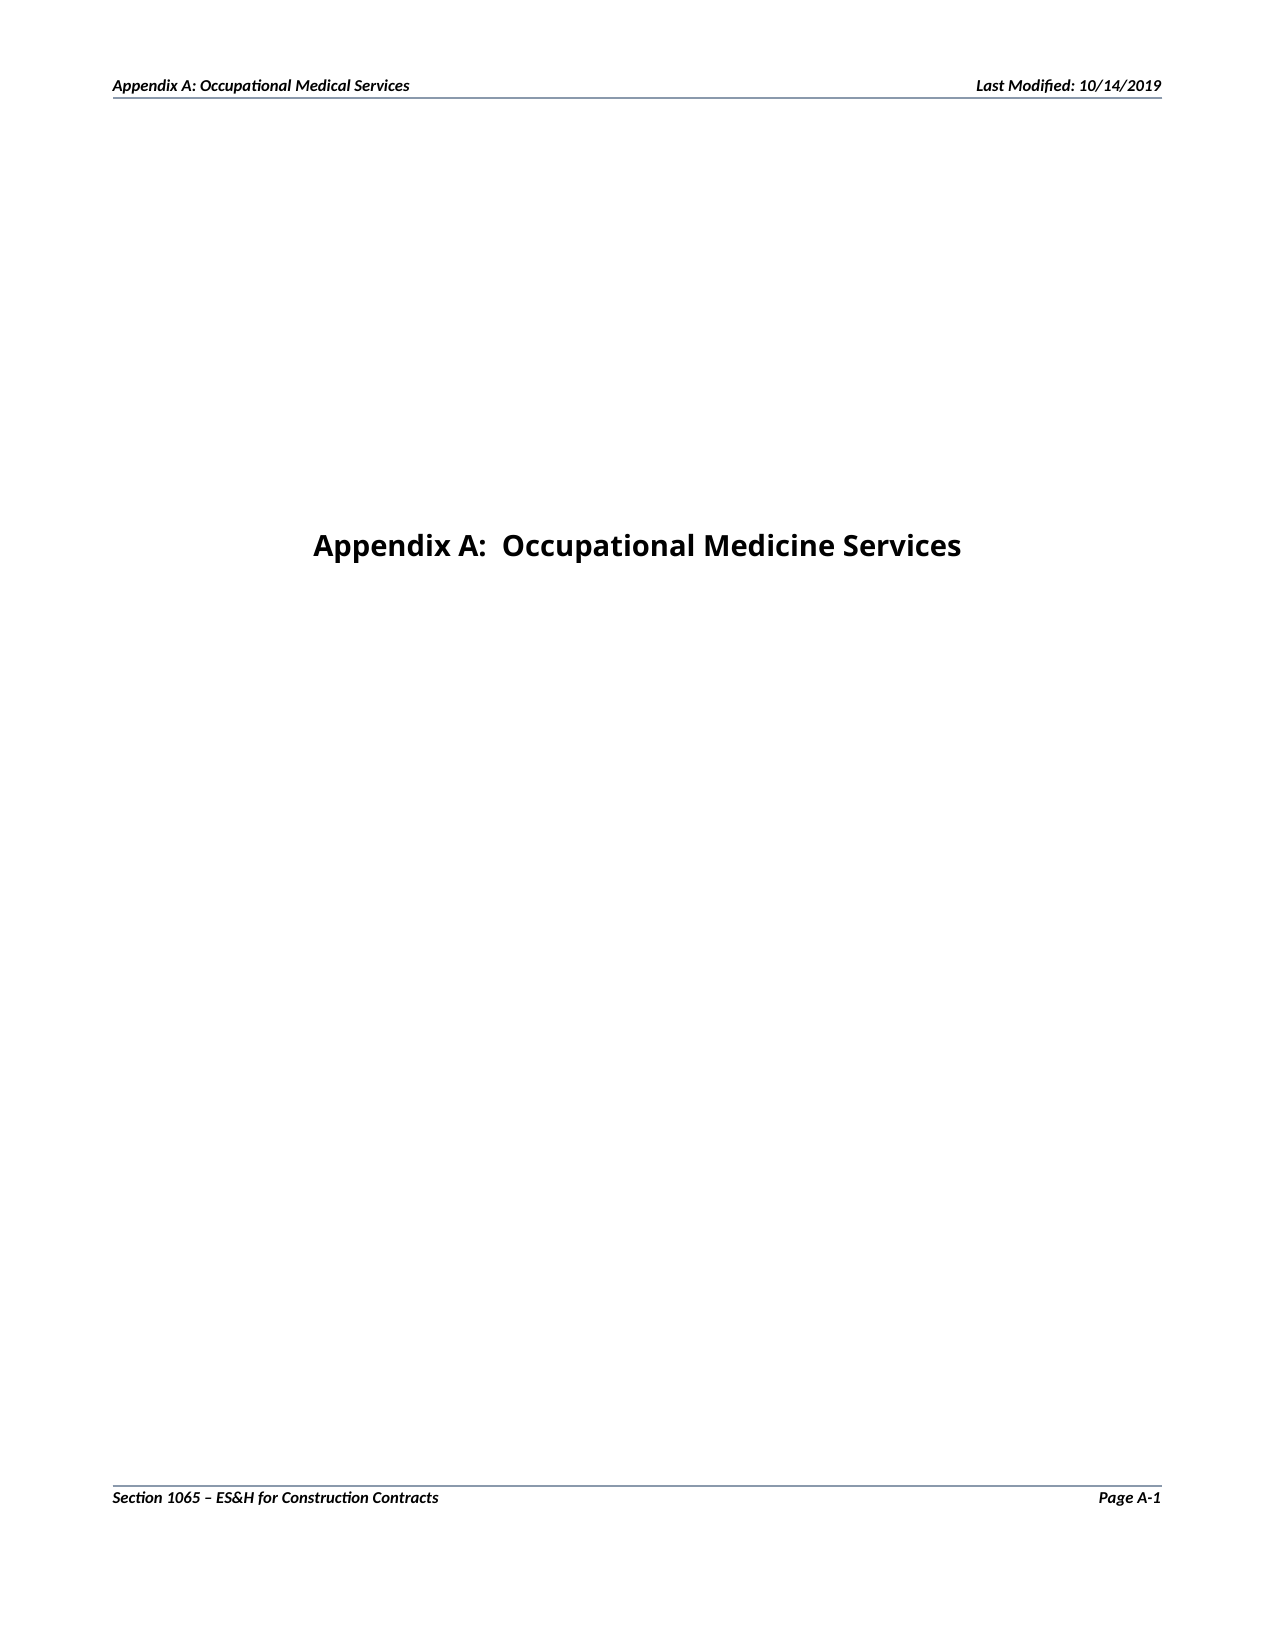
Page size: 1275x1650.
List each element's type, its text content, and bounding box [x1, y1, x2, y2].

text Appendix A: Occupational Medicine Services [112, 525, 1162, 565]
